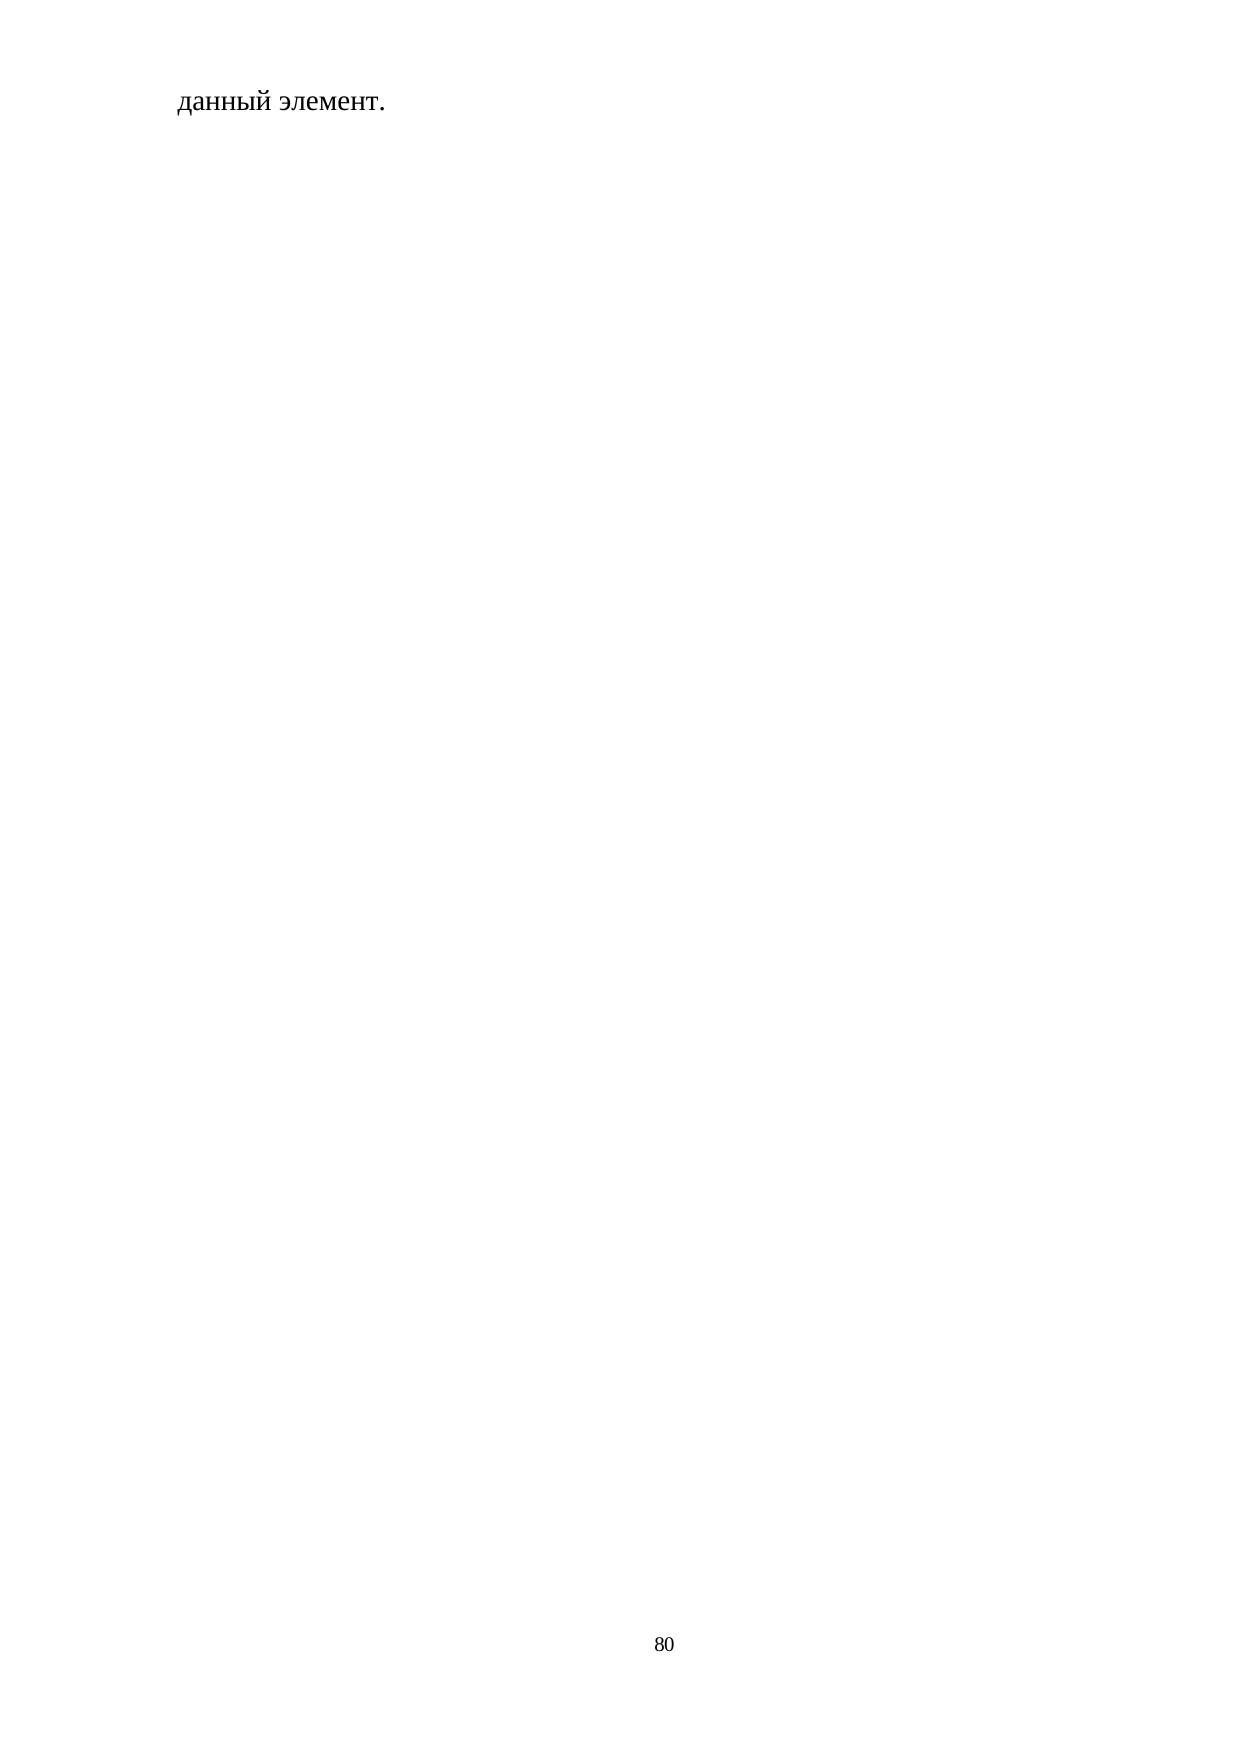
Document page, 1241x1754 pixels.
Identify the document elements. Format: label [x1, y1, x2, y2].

text [177, 83, 1150, 117]
